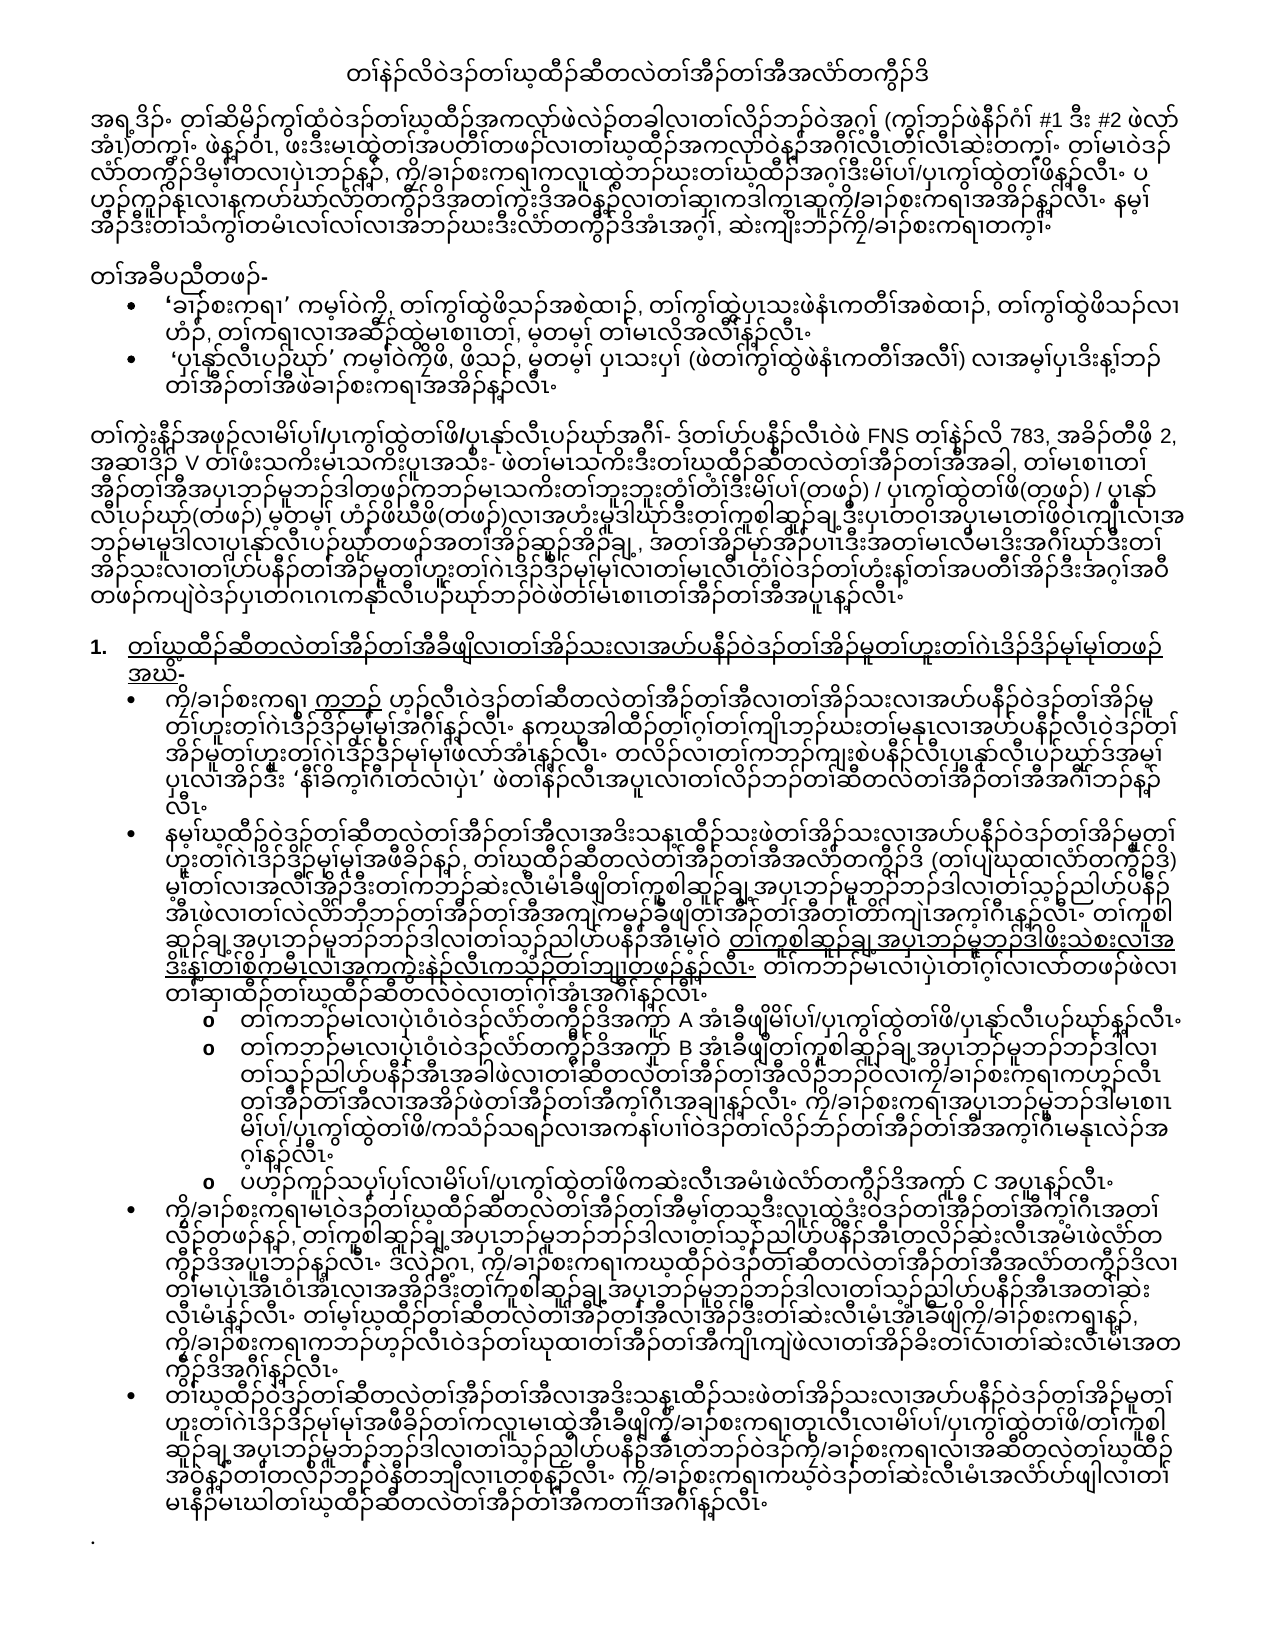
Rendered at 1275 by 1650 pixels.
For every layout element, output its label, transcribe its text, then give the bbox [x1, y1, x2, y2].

text တၢ်ကွဲးနီၣ်အဖုၣ်လၢမိၢ်ပၢ်/ပှၤကွၢ်ထွဲတၢ်ဖိ/ပှၤနုာ်လီၤပၣ်ဃုာ်အဂီၢ်- ဒ်တၢ်ပာ်ပနီၣ်လီၤဝဲဖဲ FNS တၢ်နဲၣ်လိ 783, အခိၣ်တီဖိ 2, အဆၢဒိၣ် V တၢ်ဖံးသကိးမၤသကိးပူၤအသိး- ဖဲတၢ်မၤသကိးဒီးတၢ်ဃ့ထီၣ်ဆီတလဲတၢ်အီၣ်တၢ်အီအခါ, တၢ်မၤစၢၤတၢ်အီၣ်တၢ်အီအပှၤဘၣ်မူဘၣ်ဒါတဖၣ်ကဘၣ်မၤသကိးတၢ်ဘူးဘူးတံၢ်တံၢ်ဒီးမိၢ်ပၢ်(တဖၣ်) / ပှၤကွၢ်ထွဲတၢ်ဖိ(တဖၣ်) / ပှၤနုာ်လီၤပၣ်ဃုာ်(တဖၣ်) မ့တမ့ၢ် ဟံၣ်ဖိဃီဖိ(တဖၣ်)လၢအဟံးမူဒါဃုာ်ဒီးတၢ်ကူစါဆူၣ်ချ့ဒီးပှၤတဝၢအပှၤမၤတၢ်ဖိဝဲၤကျိၤလၢအဘၣ်မၤမူဒါလၢပှၤနုာ်လီၤပၣ်ဃုာ်တဖၣ်အတၢ်အိၣ်ဆူၣ်အိၣ်ချ့, အတၢ်အိၣ်မုာ်အိၣ်ပၢၤဒီးအတၢ်မၤလိမၤဒိးအဂီၢ်ဃုာ်ဒီးတၢ်အိၣ်သးလၢတၢ်ပာ်ပနီၣ်တၢ်အိၣ်မူတၢ်ဟူးတၢ်ဂဲၤဒိၣ်ဒိၣ်မုၢ်မုၢ်လၢတၢ်မၤလီၤတံၢ်ဝဲဒၣ်တၢ်ဟံးန့ၢ်တၢ်အပတီၢ်အိၣ်ဒီးအဂ့ၢ်အဝီတဖၣ်ကပျဲဝဲဒၣ်ပှၤတဂၤဂၤကနုာ်လီၤပၣ်ဃုာ်ဘၣ်ဝဲဖဲတၢ်မၤစၢၤတၢ်အီၣ်တၢ်အီအပူၤန့ၣ်လီၤႋ [90, 423, 1185, 609]
list တၢ်ကဘၣ်မၤလၢပှဲၤဝံၤဝဲဒၣ်လံာ်တကွီၣ်ဒိအကူာ် A အံၤခီဖျိမိၢ်ပၢ်/ပှၤကွၢ်ထွဲတၢ်ဖိ/ပှၤနုာ်လီၤပၣ်ဃုာ်န့ၣ်လီၤႋ [202, 1007, 1185, 1034]
text အရ့ဒိၣ်ႋ တၢ်ဆိမိၣ်ကွၢ်ထံဝဲဒၣ်တၢ်ဃ့ထီၣ်အကလုာ်ဖဲလဲၣ်တခါလၢတၢ်လိၣ်ဘၣ်ဝဲအဂ့ၢ် (ကွၢ်ဘၣ်ဖဲနီၣ်ဂံၢ် #1 ဒီး #2 ဖဲလာ်အံၤ)တက့ၢ်ႋ ဖဲန့ၣ်ဝံၤ, ဖးဒီးမၤထွဲတၢ်အပတီၢ်တဖၣ်လၢတၢ်ဃ့ထီၣ်အကလုာ်ဝဲန့ၣ်အဂီၢ်လီၤတံၢ်လီၤဆဲးတက့ၢ်ႋ တၢ်မၤဝဲဒၣ်လံာ်တကွီၣ်ဒိမ့ၢ်တလၢပှဲၤဘၣ်န့ၣ်, ကၠိ/ခၢၣ်စးကရၢကလူၤထွဲဘၣ်ဃးတၢ်ဃ့ထီၣ်အဂ့ၢ်ဒီးမိၢ်ပၢ်/ပှၤကွၢ်ထွဲတၢ်ဖိန့ၣ်လီၤႋ ပဟ့ၣ်ကူၣ်နၤလၢနကပာ်ဃာ်လံာ်တကွီၣ်ဒိအတၢ်ကွဲးဒိအဝဲန့ၣ်လၢတၢ်ဆှၢကဒါက့ၤဆူကၠိ/ခၢၣ်စးကရၢအအိၣ်န့ၣ်လီၤႋ နမ့ၢ်အိၣ်ဒီးတၢ်သံကွၢ်တမံၤလၢ်လၢ်လၢအဘၣ်ဃးဒီးလံာ်တကွီၣ်ဒိအံၤအဂ့ၢ်, ဆဲးကျိးဘၣ်ကၠိ/ခၢၣ်စးကရၢတက့ၢ်ႋ [90, 106, 1185, 239]
list ‘ခၢၣ်စးကရၢ’ ကမ့ၢ်ဝဲကၠိ, တၢ်ကွၢ်ထွဲဖိသၣ်အစဲထၢၣ်, တၢ်ကွၢ်ထွဲပှၤသးဖဲနံၤကတီၢ်အစဲထၢၣ်, တၢ်ကွၢ်ထွဲဖိသၣ်လၢဟံၣ်, တၢ်ကရၢလၢအဆီၣ်ထွဲမၤစၢၤတၢ်, မ့တမ့ၢ် တၢ်မၤလိအလီၢ်န့ၣ်လီၤႋ [127, 290, 1185, 345]
list တၢ်ဃ့ထီၣ်ဝဲဒၣ်တၢ်ဆီတလဲတၢ်အီၣ်တၢ်အီလၢအဒိးသန့ၤထီၣ်သးဖဲတၢ်အိၣ်သးလၢအပာ်ပနီၣ်ဝဲဒၣ်တၢ်အိၣ်မူတၢ်ဟူးတၢ်ဂဲၤဒိၣ်ဒိၣ်မုၢ်မုၢ်အဖီခိၣ်တၢ်ကလူၤမၤထွဲအီၤခီဖျိကၠိ/ခၢၣ်စးကရၢတုၤလီၤလၢမိၢ်ပၢ်/ပှၤကွၢ်ထွဲတၢ်ဖိ/တၢ်ကူစါဆူၣ်ချ့အပှၤဘၣ်မူဘၣ်ဘၣ်ဒါလၢတၢ်သ့ၣ်ညါပာ်ပနီၣ်အီၤတဲဘၣ်ဝဲဒၣ်ကၠိ/ခၢၣ်စးကရၢလၢအဆီတလဲတၢ်ဃ့ထီၣ်အဝဲန့ၣ်တၢ်တလိၣ်ဘၣ်ဝဲနီတဘျီလၢၤတစုန့ၣ်လီၤႋ ကၠိ/ခၢၣ်စးကရၢကဃ့ဝဲဒၣ်တၢ်ဆဲးလီၤမံၤအလံာ်ပာ်ဖျါလၢတၢ်မၤနီၣ်မၤဃါတၢ်ဃ့ထီၣ်ဆီတလဲတၢ်အီၣ်တၢ်အီကတၢၢ်အဂီၢ်န့ၣ်လီၤႋ [127, 1382, 1185, 1516]
list တၢ်ဃ့ထီၣ်ဆီတလဲတၢ်အီၣ်တၢ်အီခီဖျိလၢတၢ်အိၣ်သးလၢအပာ်ပနီၣ်ဝဲဒၣ်တၢ်အိၣ်မူတၢ်ဟူးတၢ်ဂဲၤဒိၣ်ဒိၣ်မုၢ်မုၢ်တဖၣ်အဃိ- [90, 633, 1185, 687]
text တၢ်နဲၣ်လိဝဲဒၣ်တၢ်ဃ့ထီၣ်ဆီတလဲတၢ်အီၣ်တၢ်အီအလံာ်တကွီၣ်ဒိ [90, 60, 1185, 87]
list ပဟ့ၣ်ကူၣ်သပှၢ်ပှၢ်လၢမိၢ်ပၢ်/ပှၤကွၢ်ထွဲတၢ်ဖိကဆဲးလီၤအမံၤဖဲလံာ်တကွီၣ်ဒိအကူာ် C အပူၤန့ၣ်လီၤႋ [202, 1168, 1185, 1196]
list ‘ပှၤနုာ်လီၤပၣ်ဃုာ်’ ကမ့ၢ်ဝဲကၠိဖိ, ဖိသၣ်, မ့တမ့ၢ် ပှၤသးပှၢ် (ဖဲတၢ်ကွၢ်ထွဲဖဲနံၤကတီၢ်အလီၢ်) လၢအမ့ၢ်ပှၤဒိးန့ၢ်ဘၣ်တၢ်အီၣ်တၢ်အီဖဲခၢၣ်စးကရၢအအိၣ်န့ၣ်လီၤႋ [127, 345, 1185, 399]
list နမ့ၢ်ဃ့ထီၣ်ဝဲဒၣ်တၢ်ဆီတလဲတၢ်အီၣ်တၢ်အီလၢအဒိးသန့ၤထီၣ်သးဖဲတၢ်အိၣ်သးလၢအပာ်ပနီၣ်ဝဲဒၣ်တၢ်အိၣ်မူတၢ်ဟူးတၢ်ဂဲၤဒိၣ်ဒိၣ်မုၢ်မုၢ်အဖီခိၣ်န့ၣ်, တၢ်ဃ့ထီၣ်ဆီတလဲတၢ်အီၣ်တၢ်အီအလံာ်တကွီၣ်ဒိ (တၢ်ပျဲဃုထၢလံာ်တကွီၣ်ဒိ) မ့ၢ်တၢ်လၢအလီၢ်အိၣ်ဒီးတၢ်ကဘၣ်ဆဲးလီၤမံၤခီဖျိတၢ်ကူစါဆူၣ်ချ့အပှၤဘၣ်မူဘၣ်ဘၣ်ဒါလၢတၢ်သ့ၣ်ညါပာ်ပနီၣ်အီၤဖဲလၢတၢ်လဲလိာ်ဘှီဘၣ်တၢ်အီၣ်တၢ်အီအကျဲကမၣ်ခီဖျိတၢ်အီၣ်တၢ်အီတၢ်တိာ်ကျဲၤအက့ၢ်ဂီၤန့ၣ်လီၤႋ တၢ်ကူစါဆူၣ်ချ့အပှၤဘၣ်မူဘၣ်ဘၣ်ဒါလၢတၢ်သ့ၣ်ညါပာ်ပနီၣ်အီၤမ့ၢ်ဝဲ တၢ်ကူစါဆူၣ်ချ့အပှၤဘၣ်မူဘၣ်ဒါဖိးသဲစးလၢအဒိးန့ၢ်တၢ်စိကမီၤလၢအကကွဲးနဲၣ်လီၤကသံၣ်တၢ်ဘျၢတဖၣ်န့ၣ်လီၤႋ တၢ်ကဘၣ်မၤလၢပှဲၤတၢ်ဂ့ၢ်လၢလာ်တဖၣ်ဖဲလၢတၢ်ဆှၢထီၣ်တၢ်ဃ့ထီၣ်ဆီတလဲဝဲလၢတၢ်ဂ့ၢ်အံၤအဂီၢ်န့ၣ်လီၤႋ [127, 820, 1185, 1007]
list ကၠိ/ခၢၣ်စးကရၢမၤဝဲဒၣ်တၢ်ဃ့ထီၣ်ဆီတလဲတၢ်အီၣ်တၢ်အီမ့ၢ်တသ့ဒီးလူၤထွဲဒံးဝဲဒၣ်တၢ်အီၣ်တၢ်အီက့ၢ်ဂီၤအတၢ်လိၣ်တဖၣ်န့ၣ်, တၢ်ကူစါဆူၣ်ချ့အပှၤဘၣ်မူဘၣ်ဘၣ်ဒါလၢတၢ်သ့ၣ်ညါပာ်ပနီၣ်အီၤတလိၣ်ဆဲးလီၤအမံၤဖဲလံာ်တကွီၣ်ဒိအပူၤဘၣ်န့ၣ်လီၤႋ ဒ်လဲၣ်ဂ့ၤ, ကၠိ/ခၢၣ်စးကရၢကဃ့ထီၣ်ဝဲဒၣ်တၢ်ဆီတလဲတၢ်အီၣ်တၢ်အီအလံာ်တကွီၣ်ဒိလၢတၢ်မၤပှဲၤအီၤဝံၤအံၤလၢအအိၣ်ဒီးတၢ်ကူစါဆူၣ်ချ့အပှၤဘၣ်မူဘၣ်ဘၣ်ဒါလၢတၢ်သ့ၣ်ညါပာ်ပနီၣ်အီၤအတၢ်ဆဲးလီၤမံၤန့ၣ်လီၤႋ တၢ်မ့ၢ်ဃ့ထီၣ်တၢ်ဆီတလဲတၢ်အီၣ်တၢ်အီလၢအိၣ်ဒီးတၢ်ဆဲးလီၤမံၤအံၤခီဖျိကၠိ/ခၢၣ်စးကရၢန့ၣ်, ကၠိ/ခၢၣ်စးကရၢကဘၣ်ဟ့ၣ်လီၤဝဲဒၣ်တၢ်ဃုထၢတၢ်အီၣ်တၢ်အီကျိၤကျဲဖဲလၢတၢ်အိၣ်ခိးတၢ်လၢတၢ်ဆဲးလီၤမံၤအတကွီၣ်ဒိအဂီၢ်န့ၣ်လီၤႋ [127, 1196, 1185, 1382]
list တၢ်ကဘၣ်မၤလၢပှဲၤဝံၤဝဲဒၣ်လံာ်တကွီၣ်ဒိအကူာ် B အံၤခီဖျိတၢ်ကူစါဆူၣ်ချ့အပှၤဘၣ်မူဘၣ်ဘၣ်ဒါလၢတၢ်သ့ၣ်ညါပာ်ပနီၣ်အီၤအခါဖဲလၢတၢ်ဆီတလဲတၢ်အီၣ်တၢ်အီလိၣ်ဘၣ်ဝဲလၢကၠိ/ခၢၣ်စးကရၢကဟ့ၣ်လီၤတၢ်အီၣ်တၢ်အီလၢအအိၣ်ဖဲတၢ်အီၣ်တၢ်အီက့ၢ်ဂီၤအချၢန့ၣ်လီၤႋ ကၠိ/ခၢၣ်စးကရၢအပှၤဘၣ်မူဘၣ်ဒါမၤစၢၤမိၢ်ပၢ်/ပှၤကွၢ်ထွဲတၢ်ဖိ/ကသံၣ်သရၣ်လၢအကနၢ်ပၢၢ်ဝဲဒၣ်တၢ်လိၣ်ဘၣ်တၢ်အီၣ်တၢ်အီအက့ၢ်ဂီၤမနုၤလဲၣ်အဂ့ၢ်န့ၣ်လီၤႋ [202, 1034, 1185, 1168]
list ကၠိ/ခၢၣ်စးကရၢ ကဘၣ် ဟ့ၣ်လီၤဝဲဒၣ်တၢ်ဆီတလဲတၢ်အီၣ်တၢ်အီလၢတၢ်အိၣ်သးလၢအပာ်ပနီၣ်ဝဲဒၣ်တၢ်အိၣ်မူတၢ်ဟူးတၢ်ဂဲၤဒိၣ်ဒိၣ်မုၢ်မုၢ်အဂီၢ်န့ၣ်လီၤႋ နကဃုအါထီၣ်တၢ်ဂ့ၢ်တၢ်ကျိၤဘၣ်ဃးတၢ်မနုၤလၢအပာ်ပနီၣ်လီၤဝဲဒၣ်တၢ်အိၣ်မူတၢ်ဟူးတၢ်ဂဲၤဒိၣ်ဒိၣ်မုၢ်မုၢ်ဖဲလာ်အံၤန့ၣ်လီၤႋ တလိၣ်လၢတၢ်ကဘၣ်ကျးစဲပနီၣ်လီၤပှၤနုာ်လီၤပၣ်ဃုာ်ဒ်အမ့ၢ်ပှၤလၢအိၣ်ဒီး ‘နီၢ်ခိက့ၢ်ဂီၤတလၢပှဲၤ’ ဖဲတၢ်နဲၣ်လီၤအပူၤလၢတၢ်လိၣ်ဘၣ်တၢ်ဆီတလဲတၢ်အီၣ်တၢ်အီအဂီၢ်ဘၣ်န့ၣ်လီၤႋ [127, 687, 1185, 820]
text တၢ်အခီပညီတဖၣ်- [90, 263, 1185, 290]
